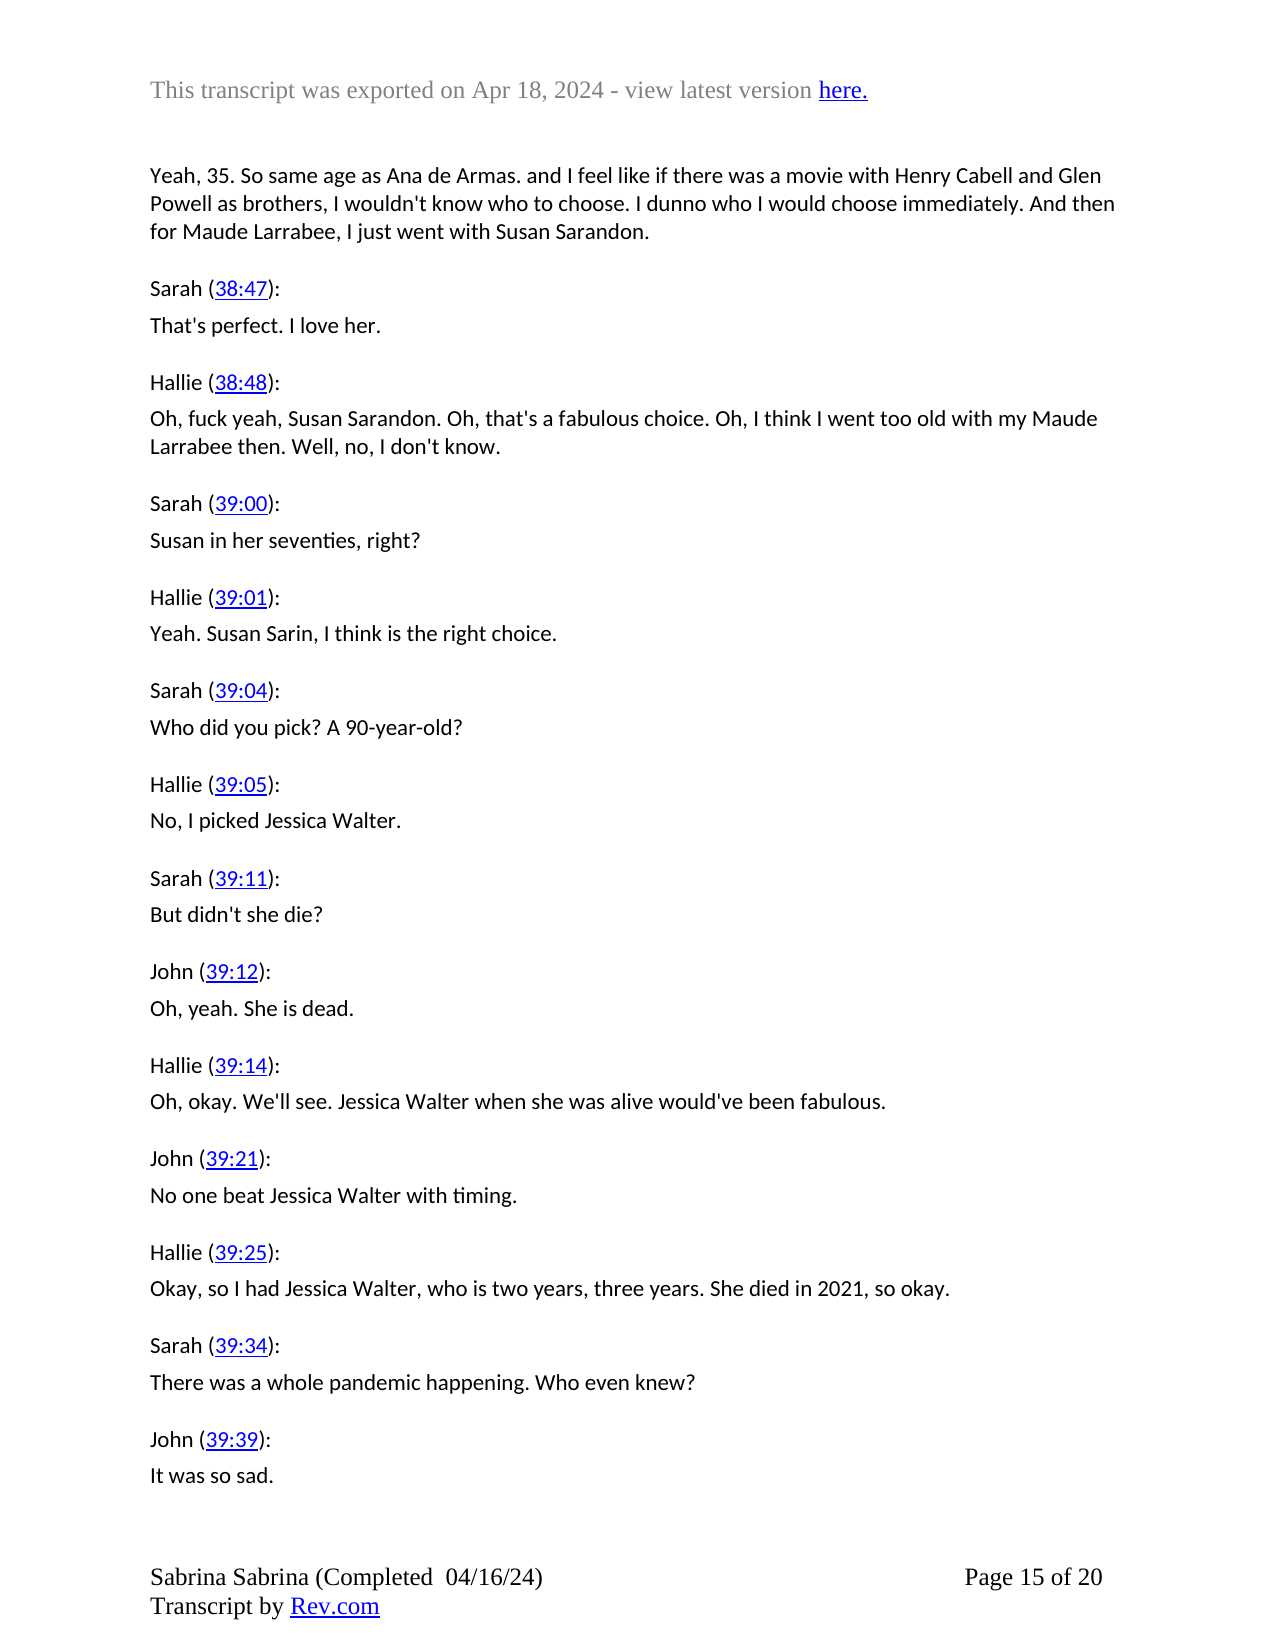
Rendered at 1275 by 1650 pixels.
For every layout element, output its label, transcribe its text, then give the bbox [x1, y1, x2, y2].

text Yeah, 35. So same age as Ana de Armas. and I feel like if there was a movie with Henry Cabell and Glen Powell as brothers, I wouldn't know who to choose. I dunno who I would choose immediately. And then for Maude Larrabee, I just went with Susan Sarandon. [150, 161, 1125, 245]
text Oh, yeah. She is dead. [150, 994, 1125, 1022]
text There was a whole pandemic happening. Who even knew? [150, 1368, 1125, 1396]
text Hallie (38:48): [150, 368, 1125, 396]
text Hallie (39:01): [150, 583, 1125, 611]
text Who did you pick? A 90-year-old? [150, 713, 1125, 741]
text John (39:21): [150, 1144, 1125, 1172]
text Susan in her seventies, right? [150, 526, 1125, 554]
text No, I picked Jessica Walter. [150, 807, 1125, 834]
text Yeah. Susan Sarin, I think is the right choice. [150, 619, 1125, 647]
text That's perfect. I love her. [150, 311, 1125, 339]
text But didn't she die? [150, 900, 1125, 928]
text Sarah (38:47): [150, 274, 1125, 302]
text Oh, fuck yeah, Susan Sarandon. Oh, that's a fabulous choice. Oh, I think I went too old with my Maude Larrabee then. Well, no, I don't know. [150, 404, 1125, 460]
text Sarah (39:04): [150, 677, 1125, 705]
text Hallie (39:25): [150, 1238, 1125, 1266]
text Oh, okay. We'll see. Jessica Walter when she was alive would've been fabulous. [150, 1087, 1125, 1115]
text It was so sad. [150, 1461, 1125, 1489]
text No one beat Jessica Walter with timing. [150, 1181, 1125, 1209]
text Hallie (39:14): [150, 1051, 1125, 1079]
text Hallie (39:05): [150, 770, 1125, 798]
text Sarah (39:11): [150, 864, 1125, 892]
text Sarah (39:34): [150, 1331, 1125, 1359]
text Sarah (39:00): [150, 489, 1125, 518]
text Okay, so I had Jessica Walter, who is two years, three years. She died in 2021, so okay. [150, 1274, 1125, 1302]
text John (39:12): [150, 957, 1125, 985]
text John (39:39): [150, 1425, 1125, 1453]
